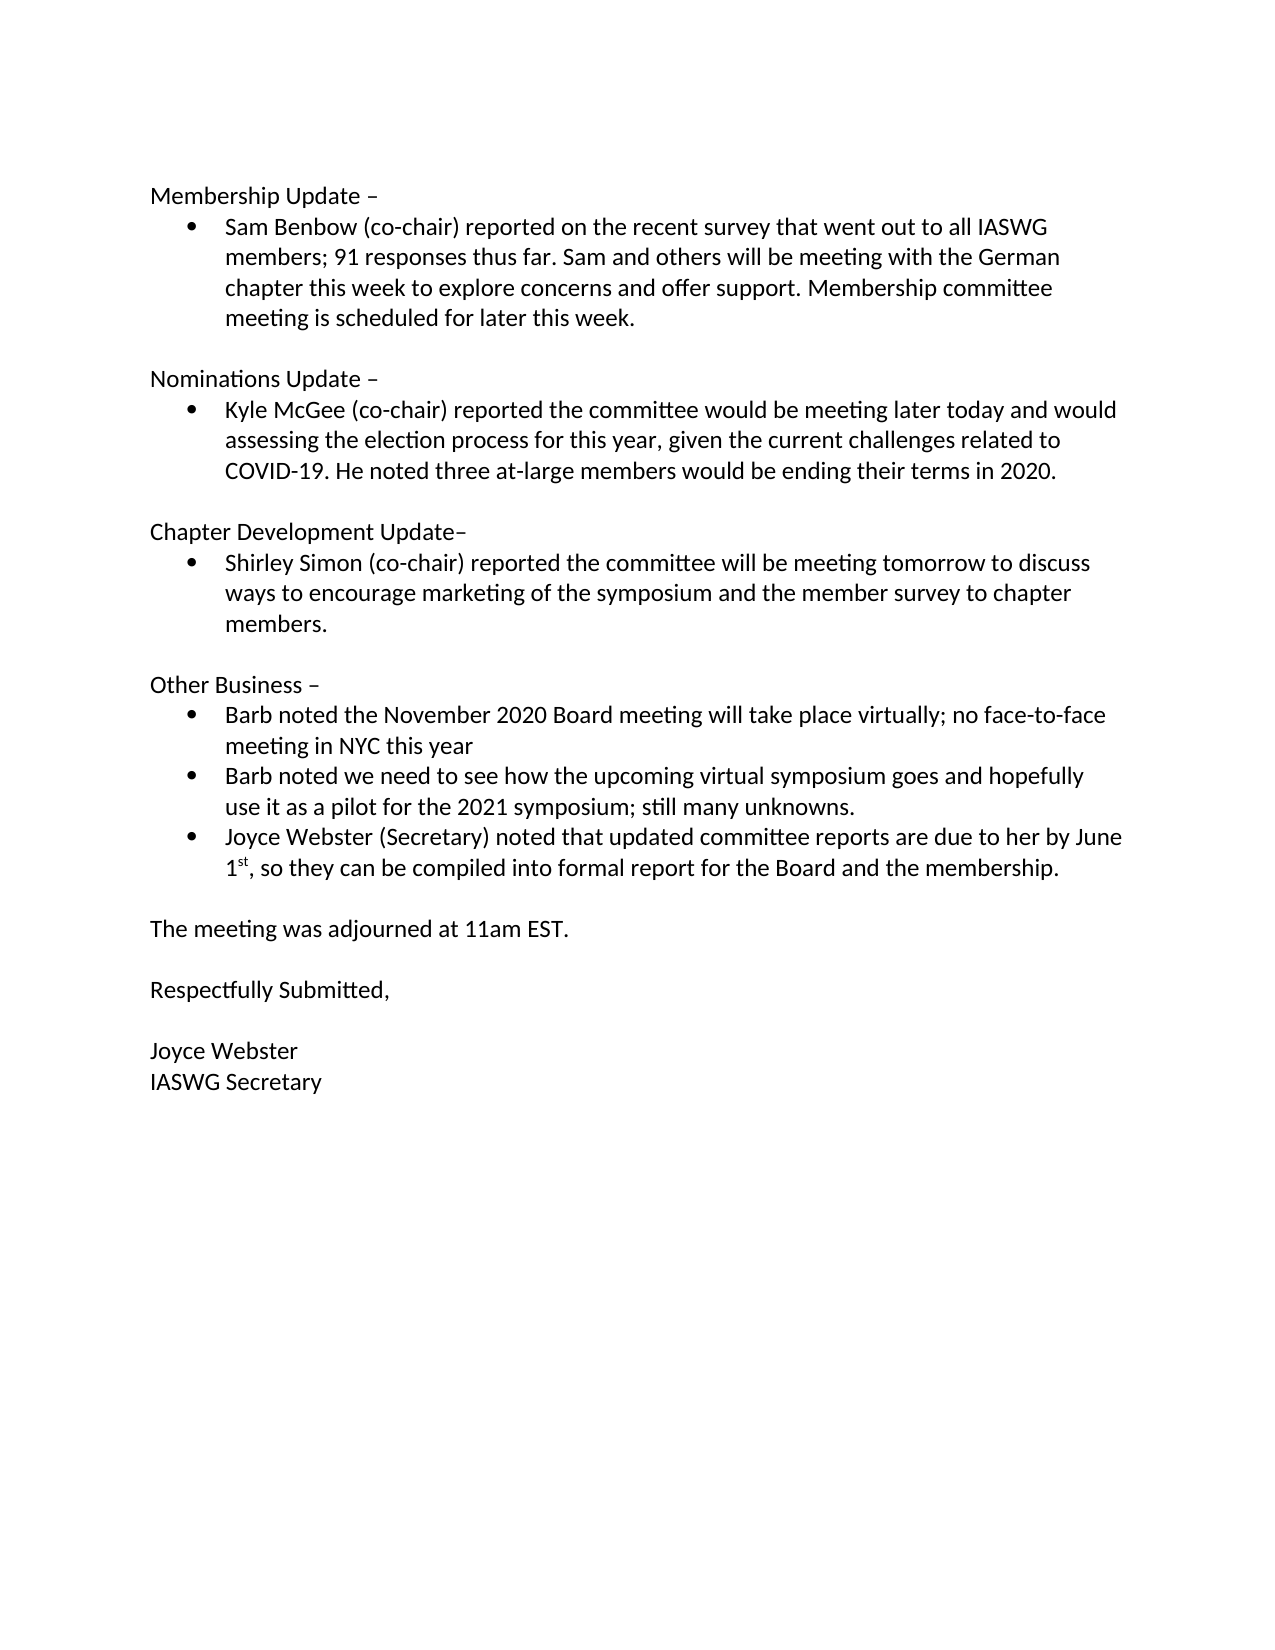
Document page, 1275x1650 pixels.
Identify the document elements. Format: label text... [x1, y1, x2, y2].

text Joyce Webster [150, 1035, 1125, 1066]
text Respectfully Submitted, [150, 974, 1125, 1004]
list Kyle McGee (co-chair) reported the committee would be meeting later today and would assessing the election process for this year, given the current challenges related to COVID-19. He noted three at-large members would be ending their terms in 2020. [187, 394, 1125, 486]
text The meeting was adjourned at 11am EST. [150, 913, 1125, 943]
list Barb noted we need to see how the upcoming virtual symposium goes and hopefully use it as a pilot for the 2021 symposium; still many unknowns. [187, 760, 1125, 821]
text Membership Update – [150, 181, 1125, 211]
text Nominations Update – [150, 364, 1125, 394]
text Other Business – [150, 669, 1125, 699]
list Shirley Simon (co-chair) reported the committee will be meeting tomorrow to discuss ways to encourage marketing of the symposium and the member survey to chapter members. [187, 547, 1125, 638]
list Barb noted the November 2020 Board meeting will take place virtually; no face-to-face meeting in NYC this year [187, 699, 1125, 760]
list Joyce Webster (Secretary) noted that updated committee reports are due to her by June 1st, so they can be compiled into formal report for the Board and the membership. [187, 821, 1125, 882]
list Sam Benbow (co-chair) reported on the recent survey that went out to all IASWG members; 91 responses thus far. Sam and others will be meeting with the German chapter this week to explore concerns and offer support. Membership committee meeting is scheduled for later this week. [187, 211, 1125, 333]
text Chapter Development Update– [150, 516, 1125, 547]
text IASWG Secretary [150, 1066, 1125, 1096]
